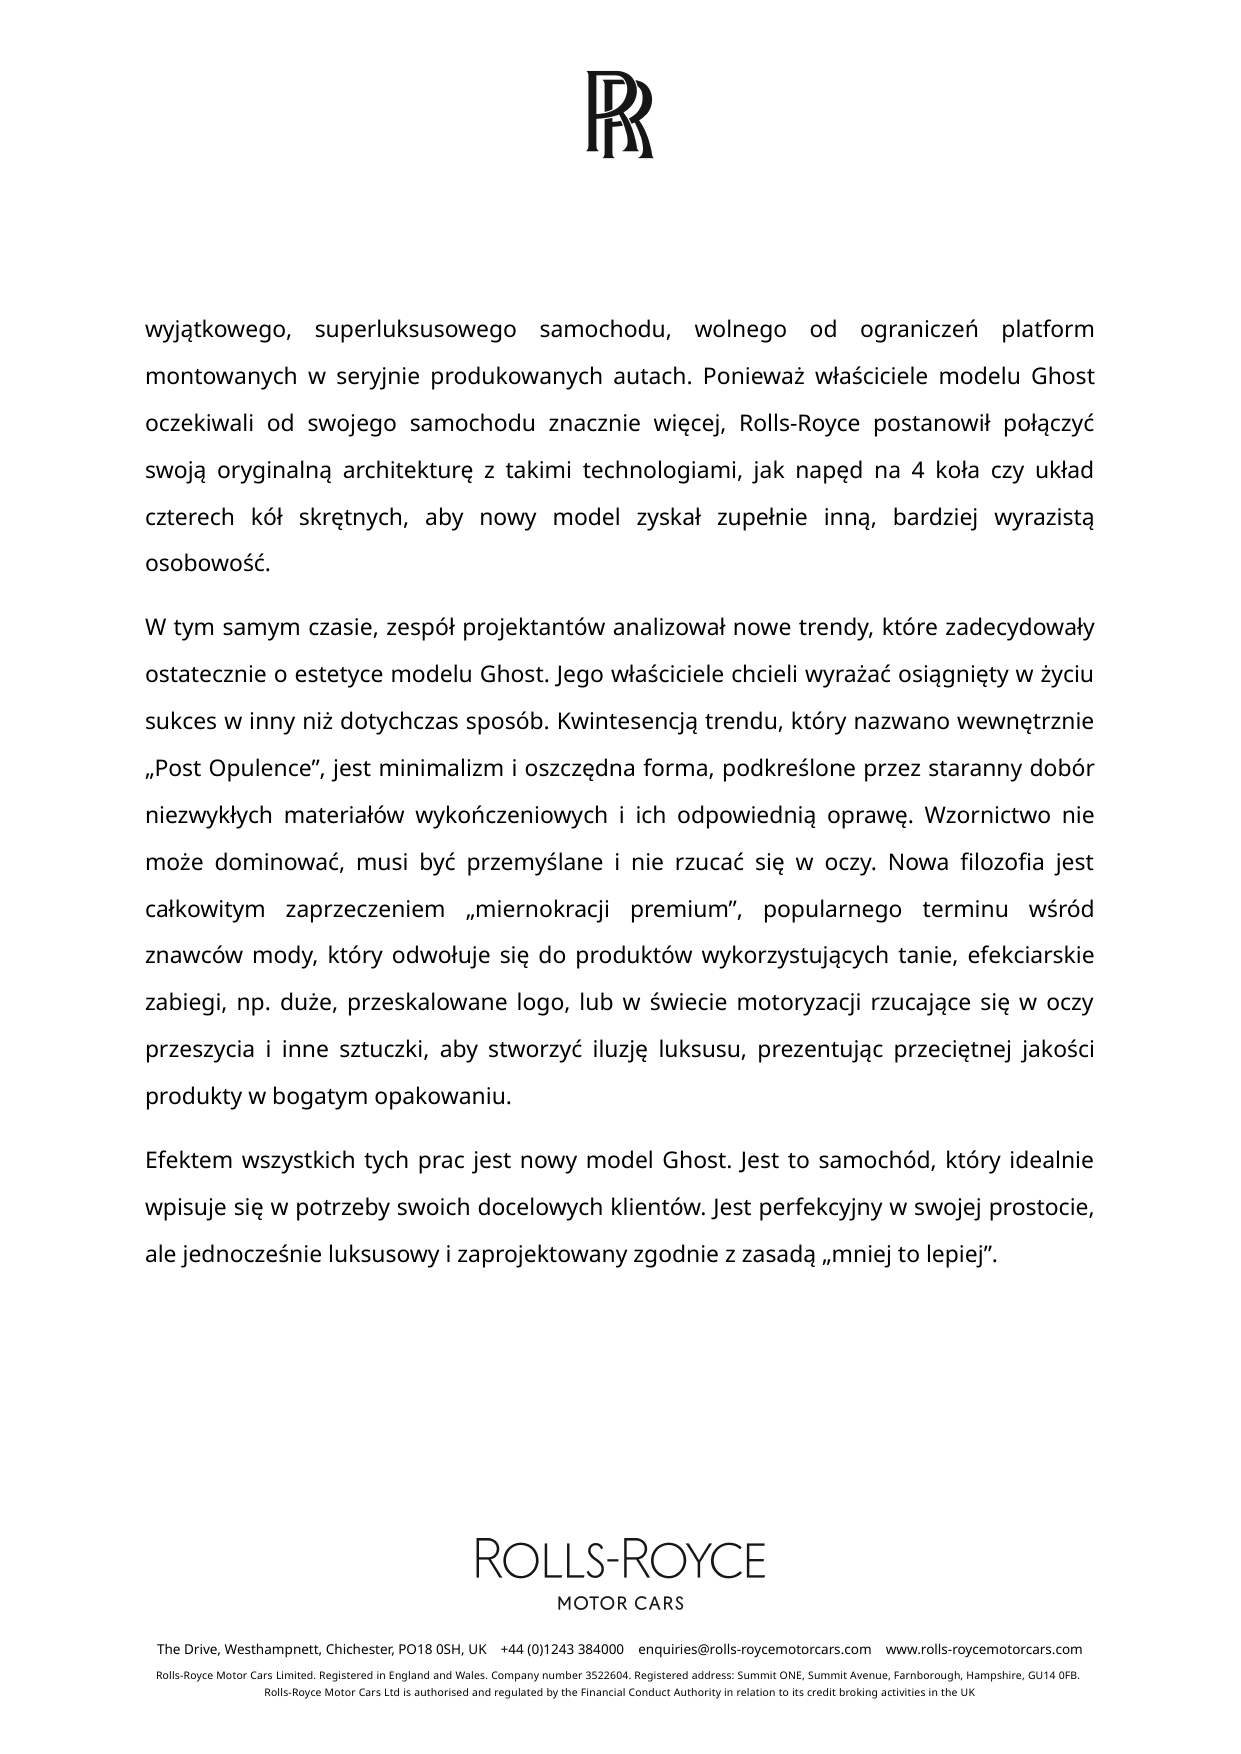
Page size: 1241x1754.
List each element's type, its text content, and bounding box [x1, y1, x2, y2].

picture [475, 1538, 766, 1611]
picture [586, 70, 654, 159]
text Efektem wszystkich tych prac jest nowy model Ghost. Jest to samochód, który idealnie wpisuje się w potrzeby swoich docelowych klientów. Jest perfekcyjny w swojej prostocie, ale jednocześnie luksusowy i zaprojektowany zgodnie z zasadą „mniej to lepiej”. [145, 1144, 1096, 1269]
text W tym samym czasie, zespół projektantów analizował nowe trendy, które zadecydowały ostatecznie o estetyce modelu Ghost. Jego właściciele chcieli wyrażać osiągnięty w życiu sukces w inny niż dotychczas sposób. Kwintesencją trendu, który nazwano wewnętrznie „Post Opulence”, jest minimalizm i oszczędna forma, podkreślone przez staranny dobór niezwykłych materiałów wykończeniowych i ich odpowiednią oprawę. Wzornictwo nie może dominować, musi być przemyślane i nie rzucać się w oczy. Nowa filozofia jest całkowitym zaprzeczeniem „miernokracji premium”, popularnego terminu wśród znawców mody, który odwołuje się do produktów wykorzystujących tanie, efekciarskie zabiegi, np. duże, przeskalowane logo, lub w świecie motoryzacji rzucające się w oczy przeszycia i inne sztuczki, aby stworzyć iluzję luksusu, prezentując przeciętnej jakości produkty w bogatym opakowaniu. [145, 611, 1096, 1111]
